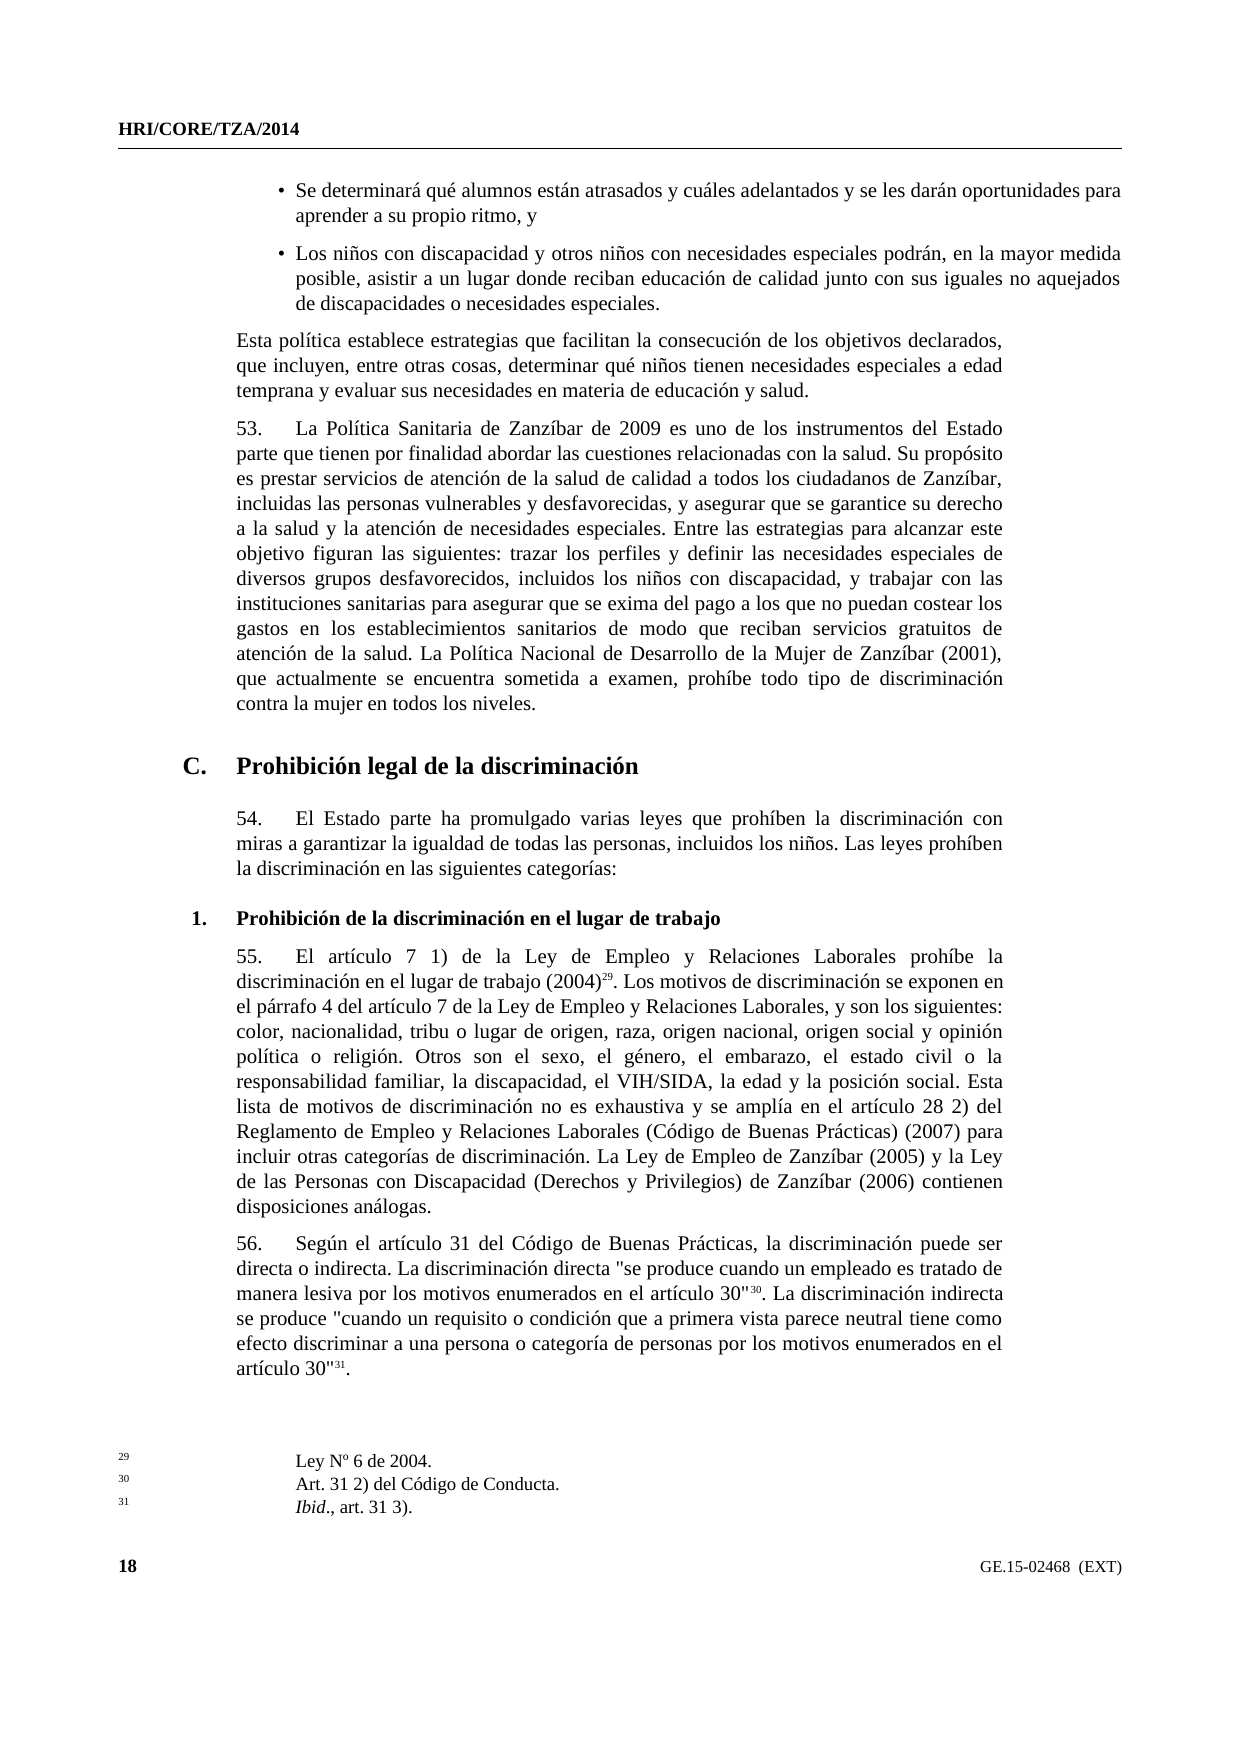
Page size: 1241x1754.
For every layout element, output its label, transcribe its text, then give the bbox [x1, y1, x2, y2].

text C. Prohibición legal de la discriminación [118, 752, 1004, 780]
text Se determinará qué alumnos están atrasados y cuáles adelantados y se les darán oportunidades para aprender a su propio ritmo, y [278, 177, 1122, 227]
text 56. Según el artículo 31 del Código de Buenas Prácticas, la discriminación puede ser directa o indirecta. La discriminación directa "se produce cuando un empleado es tratado de manera lesiva por los motivos enumerados en el artículo 30". La discriminación indirecta se produce "cuando un requisito o condición que a primera vista parece neutral tiene como efecto discriminar a una persona o categoría de personas por los motivos enumerados en el artículo 30". [236, 1230, 1004, 1380]
text Esta política establece estrategias que facilitan la consecución de los objetivos declarados, que incluyen, entre otras cosas, determinar qué niños tienen necesidades especiales a edad temprana y evaluar sus necesidades en materia de educación y salud. [236, 327, 1004, 402]
text 1. Prohibición de la discriminación en el lugar de trabajo [118, 905, 1004, 930]
text Los niños con discapacidad y otros niños con necesidades especiales podrán, en la mayor medida posible, asistir a un lugar donde reciban educación de calidad junto con sus iguales no aquejados de discapacidades o necesidades especiales. [278, 240, 1122, 315]
text 55. El artículo 7 1) de la Ley de Empleo y Relaciones Laborales prohíbe la discriminación en el lugar de trabajo (2004). Los motivos de discriminación se exponen en el párrafo 4 del artículo 7 de la Ley de Empleo y Relaciones Laborales, y son los siguientes: color, nacionalidad, tribu o lugar de origen, raza, origen nacional, origen social y opinión política o religión. Otros son el sexo, el género, el embarazo, el estado civil o la responsabilidad familiar, la discapacidad, el VIH/SIDA, la edad y la posición social. Esta lista de motivos de discriminación no es exhaustiva y se amplía en el artículo 28 2) del Reglamento de Empleo y Relaciones Laborales (Código de Buenas Prácticas) (2007) para incluir otras categorías de discriminación. La Ley de Empleo de Zanzíbar (2005) y la Ley de las Personas con Discapacidad (Derechos y Privilegios) de Zanzíbar (2006) contienen disposiciones análogas. [236, 943, 1004, 1218]
text 54. El Estado parte ha promulgado varias leyes que prohíben la discriminación con miras a garantizar la igualdad de todas las personas, incluidos los niños. Las leyes prohíben la discriminación en las siguientes categorías: [236, 805, 1004, 880]
text 53. La Política Sanitaria de Zanzíbar de 2009 es uno de los instrumentos del Estado parte que tienen por finalidad abordar las cuestiones relacionadas con la salud. Su propósito es prestar servicios de atención de la salud de calidad a todos los ciudadanos de Zanzíbar, incluidas las personas vulnerables y desfavorecidas, y asegurar que se garantice su derecho a la salud y la atención de necesidades especiales. Entre las estrategias para alcanzar este objetivo figuran las siguientes: trazar los perfiles y definir las necesidades especiales de diversos grupos desfavorecidos, incluidos los niños con discapacidad, y trabajar con las instituciones sanitarias para asegurar que se exima del pago a los que no puedan costear los gastos en los establecimientos sanitarios de modo que reciban servicios gratuitos de atención de la salud. La Política Nacional de Desarrollo de la Mujer de Zanzíbar (2001), que actualmente se encuentra sometida a examen, prohíbe todo tipo de discriminación contra la mujer en todos los niveles. [236, 415, 1004, 715]
